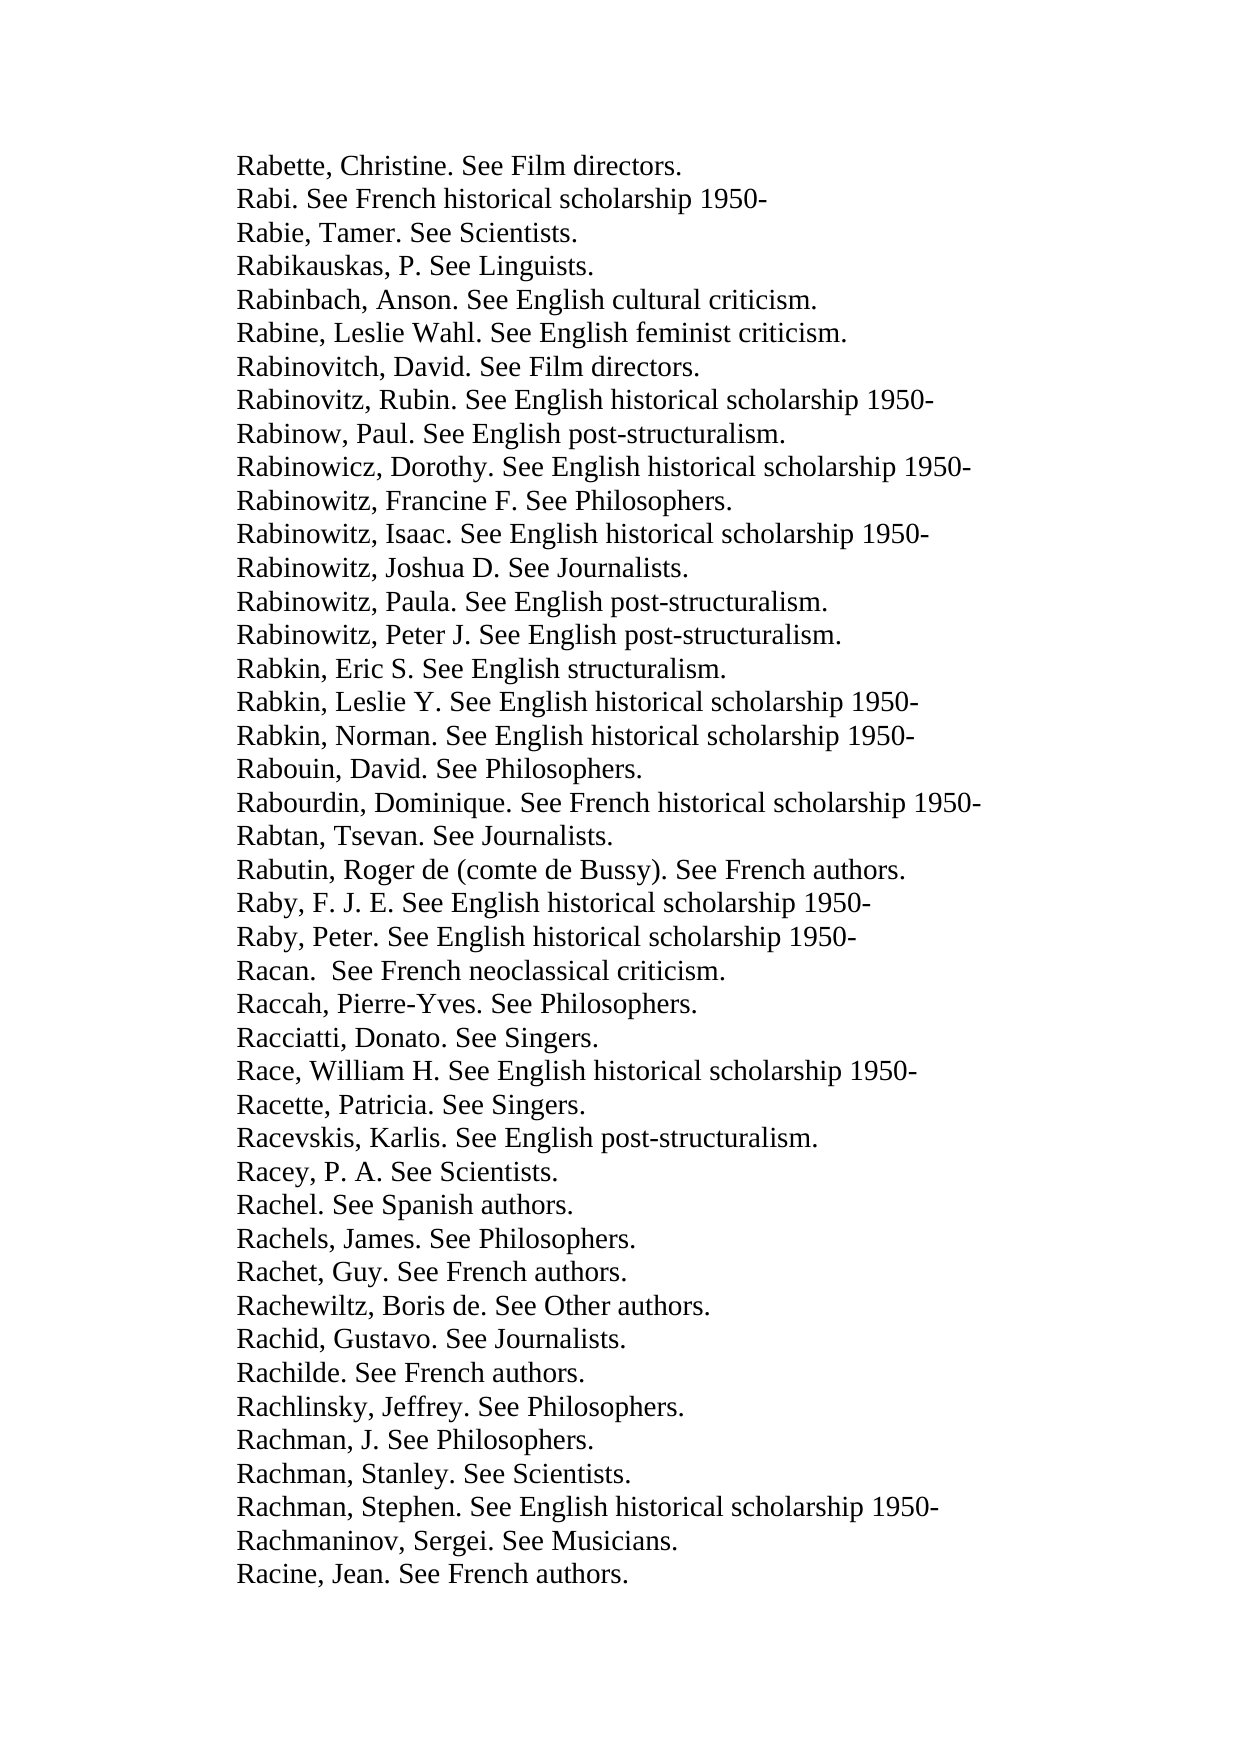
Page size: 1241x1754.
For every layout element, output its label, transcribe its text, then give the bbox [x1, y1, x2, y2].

text Rabkin, Eric S. See English structuralism. [236, 651, 1078, 684]
text Rachman, Stanley. See Scientists. [236, 1456, 1078, 1489]
text Rabouin, David. See Philosophers. [236, 751, 1078, 785]
text Rabinowitz, Isaac. See English historical scholarship 1950- [236, 517, 1077, 550]
text Rachewiltz, Boris de. See Other authors. [236, 1288, 1078, 1322]
text Racette, Patricia. See Singers. [236, 1087, 1078, 1120]
text Rachel. See Spanish authors. [236, 1187, 1078, 1221]
text Rabinbach, Anson. See English cultural criticism. [236, 282, 1075, 315]
text Rabette, Christine. See Film directors. [236, 148, 1078, 181]
text Rabinowitz, Peter J. See English post-structuralism. [236, 617, 1078, 651]
text Rachman, J. See Philosophers. [236, 1422, 1078, 1456]
text Rachlinsky, Jeffrey. See Philosophers. [236, 1389, 1078, 1422]
text Racey, P. A. See Scientists. [236, 1154, 1078, 1187]
text Race, William H. See English historical scholarship 1950- [236, 1053, 1078, 1087]
text Rabutin, Roger de (comte de Bussy). See French authors. [236, 852, 1078, 886]
text Rabie, Tamer. See Scientists. [236, 215, 1078, 248]
text Rachmaninov, Sergei. See Musicians. [236, 1523, 1078, 1556]
text Rabinovitz, Rubin. See English historical scholarship 1950- [236, 382, 1078, 416]
text Rabourdin, Dominique. See French historical scholarship 1950- [236, 785, 1078, 818]
text Racine, Jean. See French authors. [236, 1556, 1078, 1590]
text Rabinowitz, Francine F. See Philosophers. [236, 483, 1077, 517]
text Rachels, James. See Philosophers. [236, 1221, 1078, 1254]
text Rabinovitch, David. See Film directors. [236, 349, 1078, 382]
text Raccah, Pierre-Yves. See Philosophers. [236, 986, 1078, 1020]
text Rabinowicz, Dorothy. See English historical scholarship 1950- [236, 449, 1078, 483]
text Rachet, Guy. See French authors. [236, 1254, 1078, 1288]
text Rachilde. See French authors. [236, 1355, 1078, 1389]
text Rabinowitz, Paula. See English post-structuralism. [236, 584, 1078, 617]
text Raby, F. J. E. See English historical scholarship 1950- [236, 886, 1078, 919]
text Raby, Peter. See English historical scholarship 1950- [236, 919, 1078, 953]
text Racevskis, Karlis. See English post-structuralism. [236, 1120, 1078, 1154]
text Rabkin, Leslie Y. See English historical scholarship 1950- [236, 684, 1078, 718]
text Rachid, Gustavo. See Journalists. [236, 1322, 1078, 1355]
text Rabtan, Tsevan. See Journalists. [236, 818, 1078, 852]
text Rabikauskas, P. See Linguists. [236, 248, 1078, 282]
text Racciatti, Donato. See Singers. [236, 1020, 1078, 1053]
text Rabi. See French historical scholarship 1950- [236, 181, 1078, 215]
text Rabkin, Norman. See English historical scholarship 1950- [236, 718, 1078, 751]
text Racan. See French neoclassical criticism. [236, 953, 1078, 986]
text Rabinowitz, Joshua D. See Journalists. [236, 550, 1078, 584]
text Rachman, Stephen. See English historical scholarship 1950- [236, 1489, 1078, 1523]
text Rabine, Leslie Wahl. See English feminist criticism. [236, 315, 1078, 349]
text Rabinow, Paul. See English post-structuralism. [236, 416, 1078, 449]
